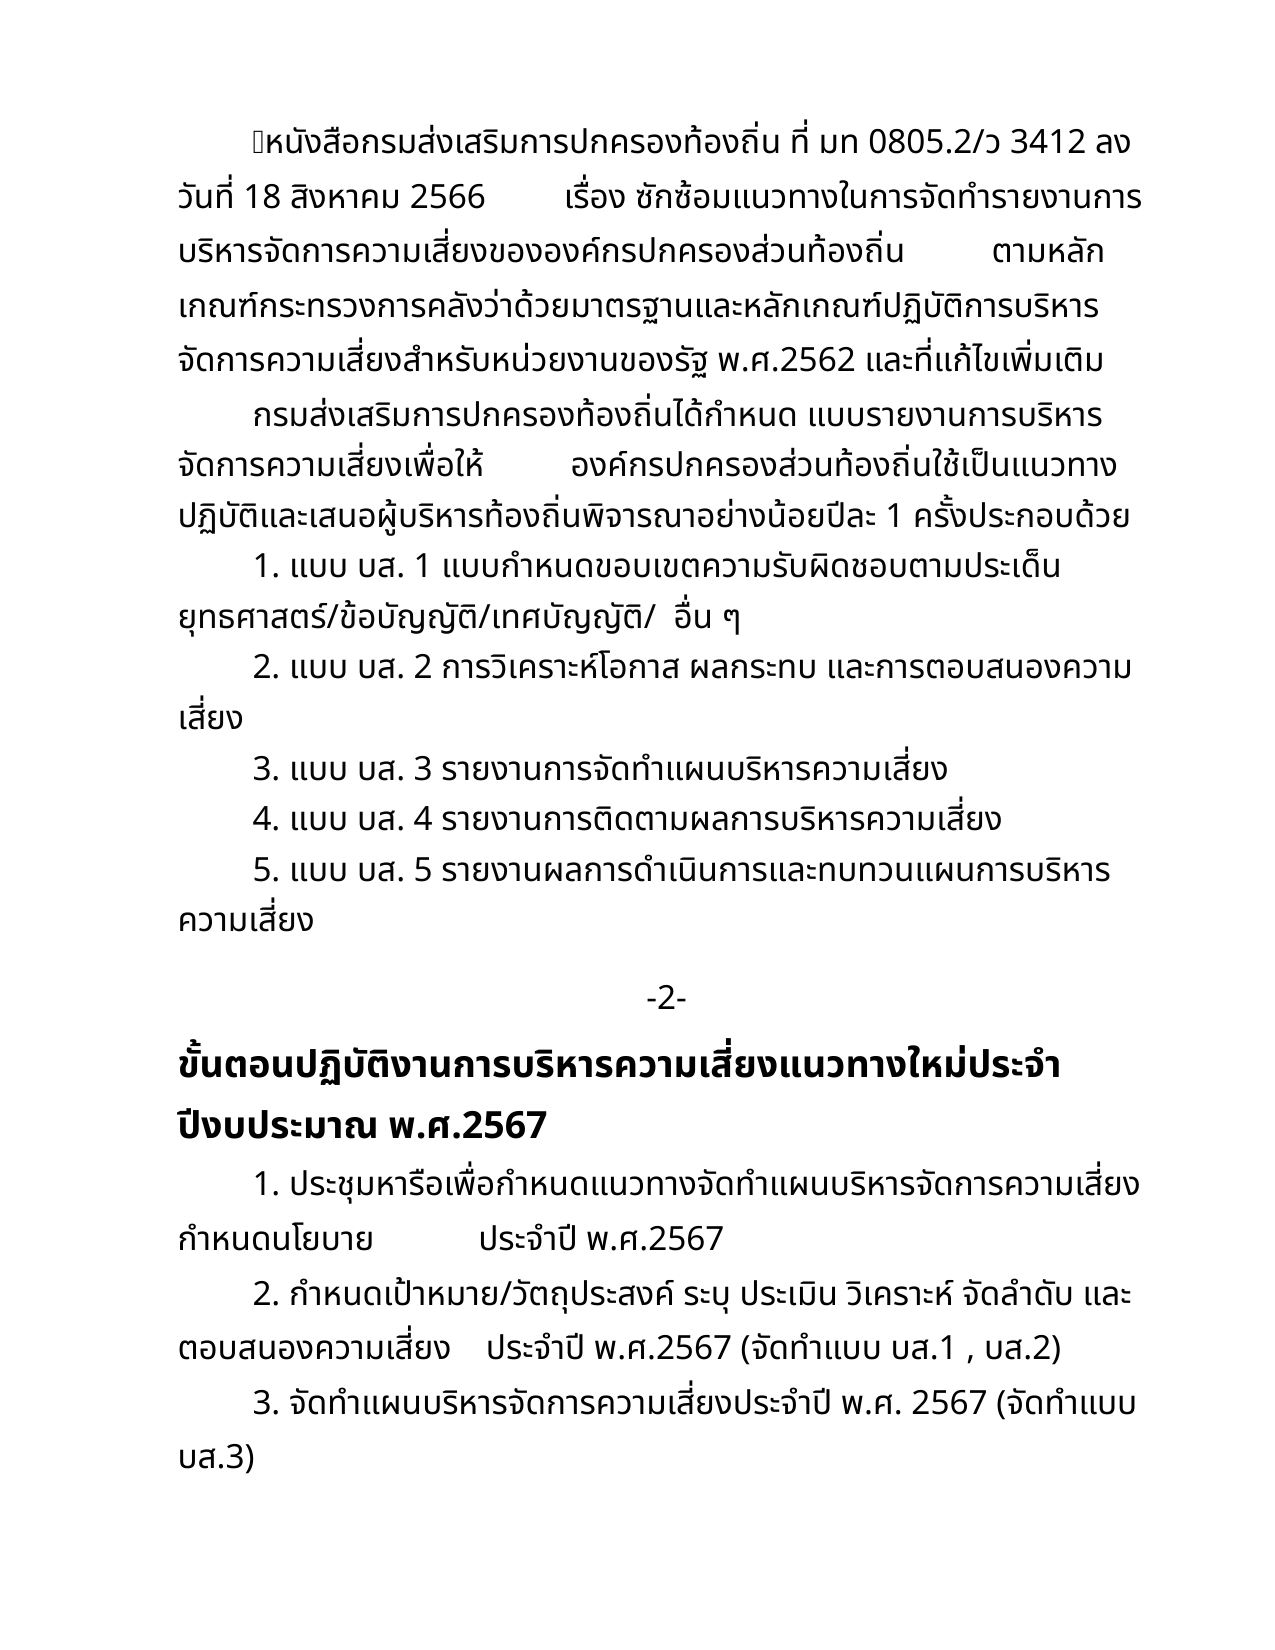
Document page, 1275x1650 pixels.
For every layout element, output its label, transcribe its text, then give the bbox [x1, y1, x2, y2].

text 1. ประชุมหารือเพื่อกำหนดแนวทางจัดทำแผนบริหารจัดการความเสี่ยงกำหนดนโยบาย ประจำปี พ.ศ.2567 [177, 1160, 1157, 1265]
text ขั้นตอนปฏิบัติงานการบริหารความเสี่ยงแนวทางใหม่ประจำปีงบประมาณ พ.ศ.2567 [177, 1037, 1157, 1156]
text หนังสือกรมส่งเสริมการปกครองท้องถิ่น ที่ มท 0805.2/ว 3412 ลงวันที่ 18 สิงหาคม 2566 เรื่อง ซักซ้อมแนวทางในการจัดทำรายงานการบริหารจัดการความเสี่ยงขององค์กรปกครองส่วนท้องถิ่น ตามหลักเกณฑ์กระทรวงการคลังว่าด้วยมาตรฐานและหลักเกณฑ์ปฏิบัติการบริหารจัดการความเสี่ยงสำหรับหน่วยงานของรัฐ พ.ศ.2562 และที่แก้ไขเพิ่มเติม [177, 118, 1157, 387]
text 3. จัดทำแผนบริหารจัดการความเสี่ยงประจำปี พ.ศ. 2567 (จัดทำแบบ บส.3) [177, 1378, 1157, 1484]
text 2. แบบ บส. 2 การวิเคราะห์โอกาส ผลกระทบ และการตอบสนองความเสี่ยง [177, 643, 1157, 744]
text 4. แบบ บส. 4 รายงานการติดตามผลการบริหารความเสี่ยง [177, 795, 1157, 846]
text กรมส่งเสริมการปกครองท้องถิ่นได้กำหนด แบบรายงานการบริหารจัดการความเสี่ยงเพื่อให้ องค์กรปกครองส่วนท้องถิ่นใช้เป็นแนวทางปฏิบัติและเสนอผู้บริหารท้องถิ่นพิจารณาอย่างน้อยปีละ 1 ครั้งประกอบด้วย [177, 391, 1157, 542]
text 2. กำหนดเป้าหมาย/วัตถุประสงค์ ระบุ ประเมิน วิเคราะห์ จัดลำดับ และตอบสนองความเสี่ยง ประจำปี พ.ศ.2567 (จัดทำแบบ บส.1 , บส.2) [177, 1269, 1157, 1374]
text 5. แบบ บส. 5 รายงานผลการดำเนินการและทบทวนแผนการบริหารความเสี่ยง [177, 846, 1157, 947]
text 1. แบบ บส. 1 แบบกำหนดขอบเขตความรับผิดชอบตามประเด็นยุทธศาสตร์/ข้อบัญญัติ/เทศบัญญัติ/ อื่น ๆ [177, 542, 1157, 643]
text 3. แบบ บส. 3 รายงานการจัดทำแผนบริหารความเสี่ยง [177, 744, 1157, 795]
